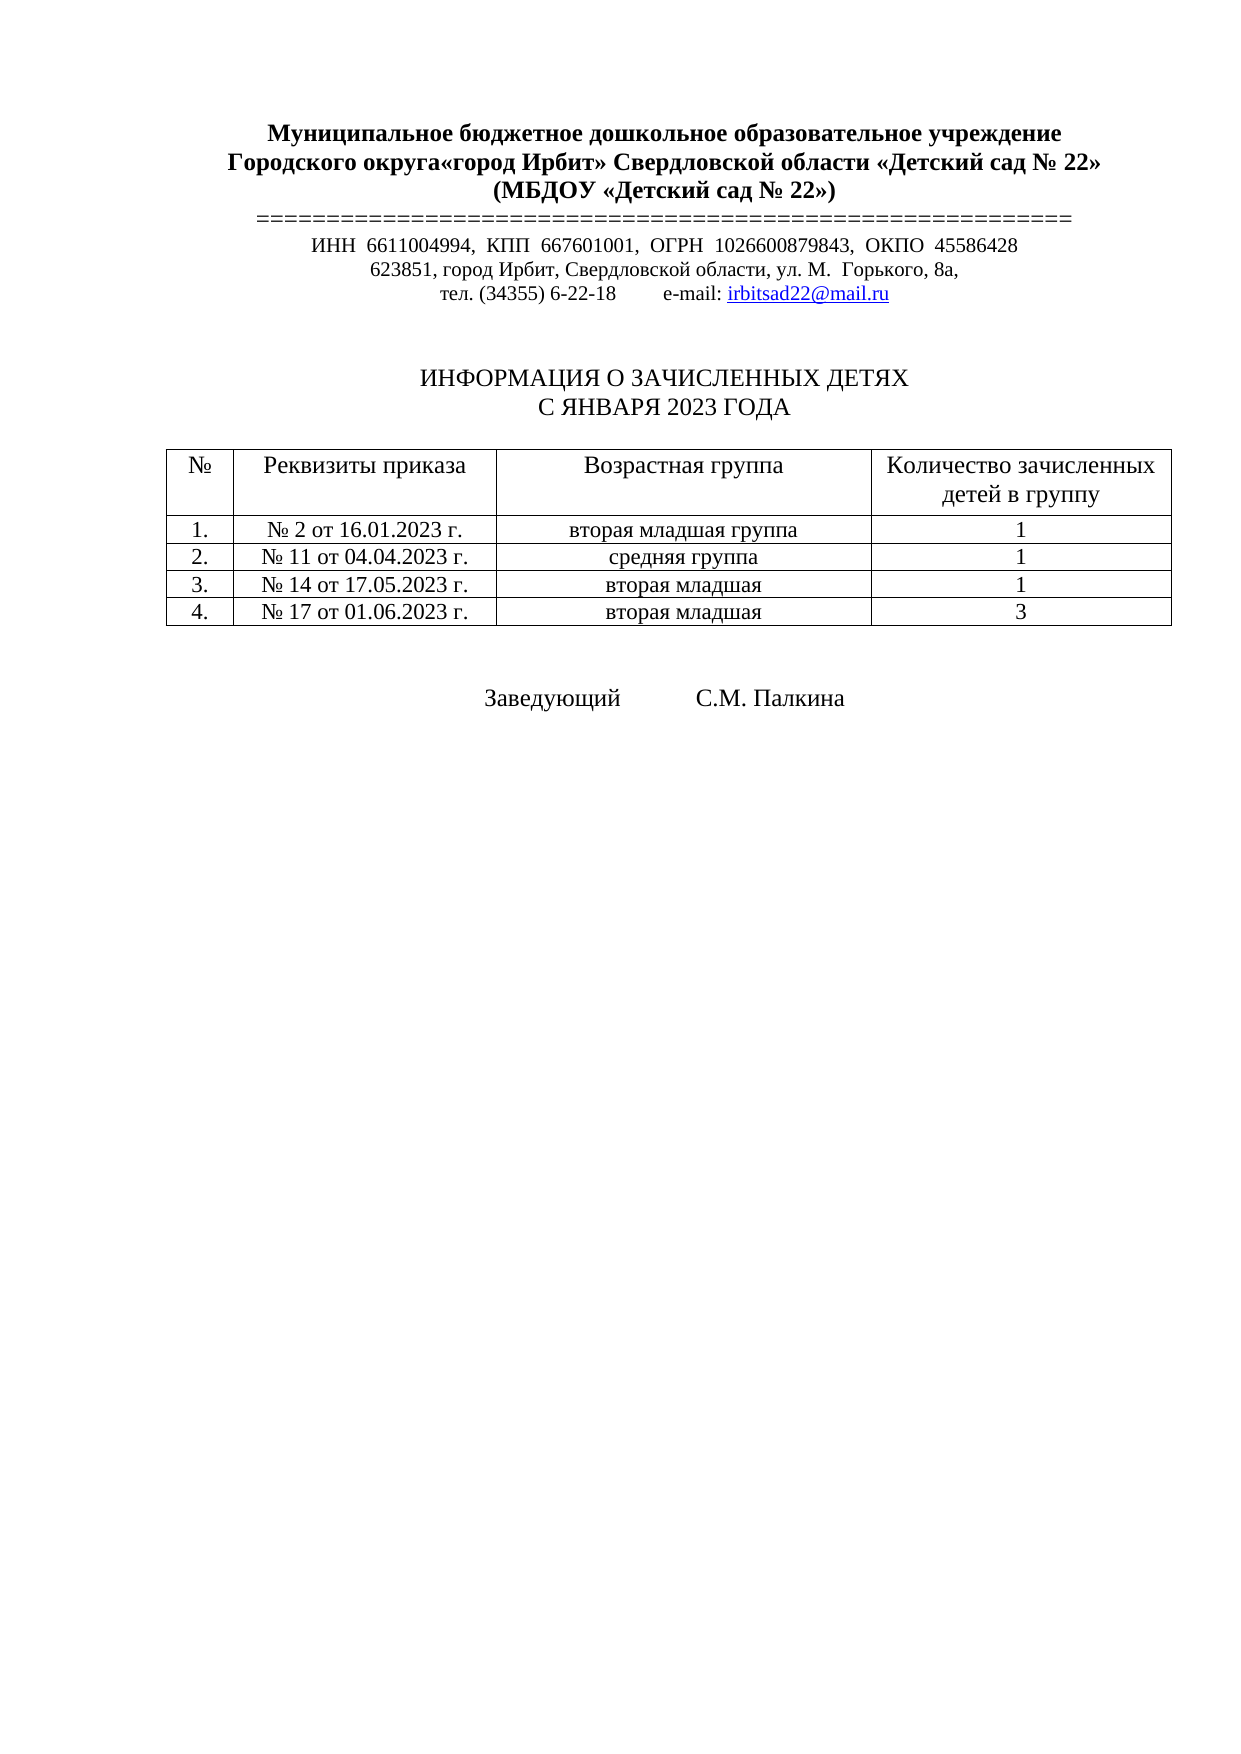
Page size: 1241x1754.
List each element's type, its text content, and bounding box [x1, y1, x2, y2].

table_cell 1 [872, 571, 1171, 597]
text ИНФОРМАЦИЯ О ЗАЧИСЛЕННЫХ ДЕТЯХ [177, 363, 1152, 392]
table_cell № 11 от 04.04.2023 г. [234, 544, 496, 570]
table_header Реквизиты приказа [234, 450, 496, 515]
table_cell № 2 от 16.01.2023 г. [234, 516, 496, 542]
table_cell 3 [872, 598, 1171, 624]
table_cell 1 [872, 516, 1171, 542]
text 623851, город Ирбит, Свердловской области, ул. М. Горького, 8а, [177, 257, 1152, 281]
table_cell вторая младшая группа [497, 516, 871, 542]
table_cell вторая младшая [497, 571, 871, 597]
text ========================================================== [177, 204, 1152, 233]
table_header № [167, 450, 233, 515]
text Городского округа«город Ирбит» Свердловской области «Детский сад № 22» [177, 147, 1152, 176]
table_cell 4. [167, 598, 233, 624]
table_cell 3. [167, 571, 233, 597]
table_cell № 17 от 01.06.2023 г. [234, 598, 496, 624]
table_cell 1 [872, 544, 1171, 570]
table_cell вторая младшая [497, 598, 871, 624]
text С ЯНВАРЯ 2023 ГОДА [177, 392, 1152, 420]
text Муниципальное бюджетное дошкольное образовательное учреждение [177, 118, 1152, 147]
text Заведующий С.М. Палкина [177, 683, 1152, 712]
table_cell № 14 от 17.05.2023 г. [234, 571, 496, 597]
table_cell средняя группа [497, 544, 871, 570]
text тел. (34355) 6-22-18 e-mail: irbitsad22@mail.ru [177, 281, 1152, 305]
table_cell 2. [167, 544, 233, 570]
table_header Количество зачисленных детей в группу [872, 450, 1171, 515]
table_header Возрастная группа [497, 450, 871, 515]
table_cell 1. [167, 516, 233, 542]
text (МБДОУ «Детский сад № 22») [177, 176, 1152, 204]
text ИНН 6611004994, КПП 667601001, ОГРН 1026600879843, ОКПО 45586428 [177, 233, 1152, 257]
